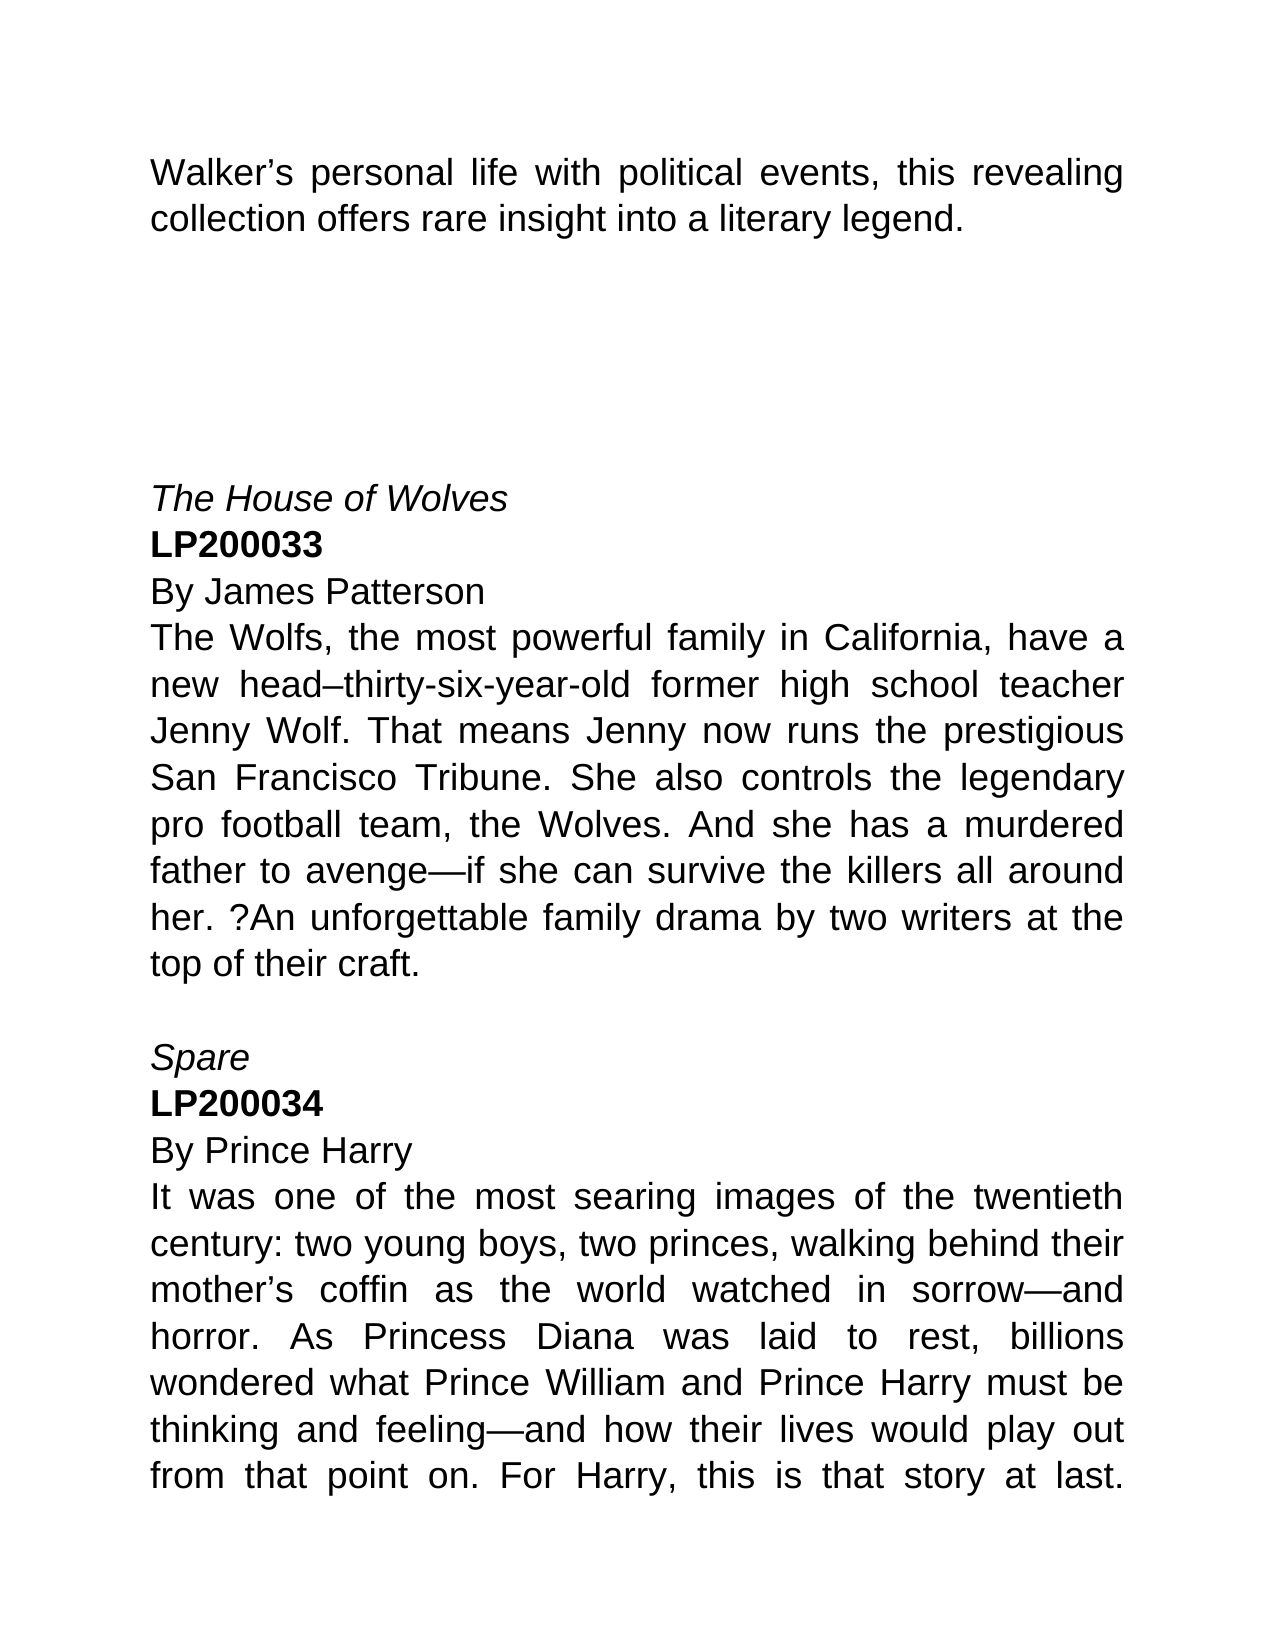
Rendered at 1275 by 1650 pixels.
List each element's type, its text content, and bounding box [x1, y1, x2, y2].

text The House of Wolves [150, 476, 1125, 519]
text By James Patterson [150, 569, 1125, 612]
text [150, 150, 1125, 240]
text LP200034 [150, 1081, 1125, 1124]
text LP200033 [150, 522, 1125, 566]
text The Wolfs, the most powerful family in California, have a new head–thirty-six-year-old former high school teacher Jenny Wolf. That means Jenny now runs the prestigious San Francisco Tribune. She also controls the legendary pro football team, the Wolves. And she has a murdered father to avenge—if she can survive the killers all around her. ?An unforgettable family drama by two writers at the top of their craft. [150, 616, 1125, 985]
text By Prince Harry [150, 1128, 1125, 1171]
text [150, 1174, 1125, 1497]
text Spare [150, 1035, 1125, 1078]
